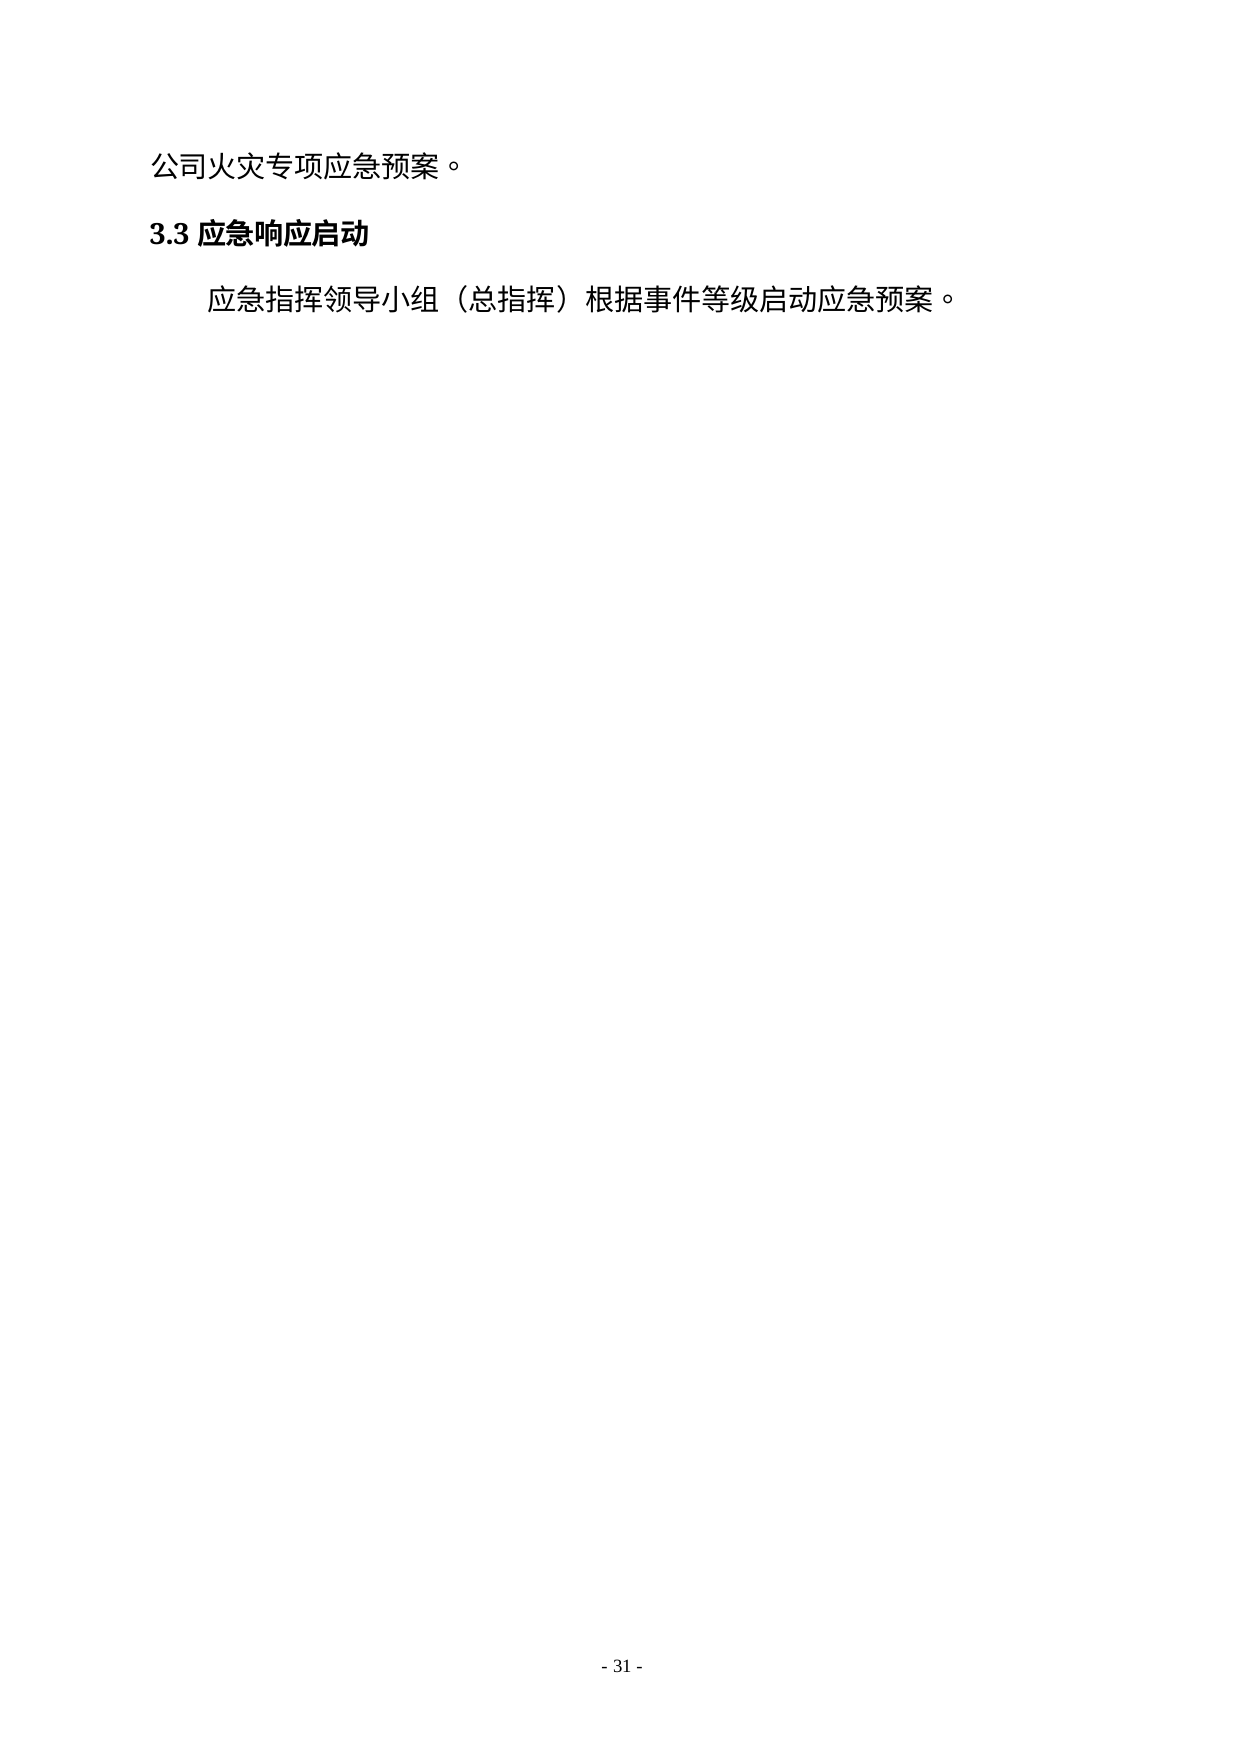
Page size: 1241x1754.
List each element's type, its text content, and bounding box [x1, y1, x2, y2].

text 应急指挥领导小组（总指挥）根据事件等级启动应急预案。 [207, 282, 1093, 318]
text 公司火灾专项应急预案。 [150, 149, 1093, 185]
text 3.3 应急响应启动 [149, 215, 1093, 252]
